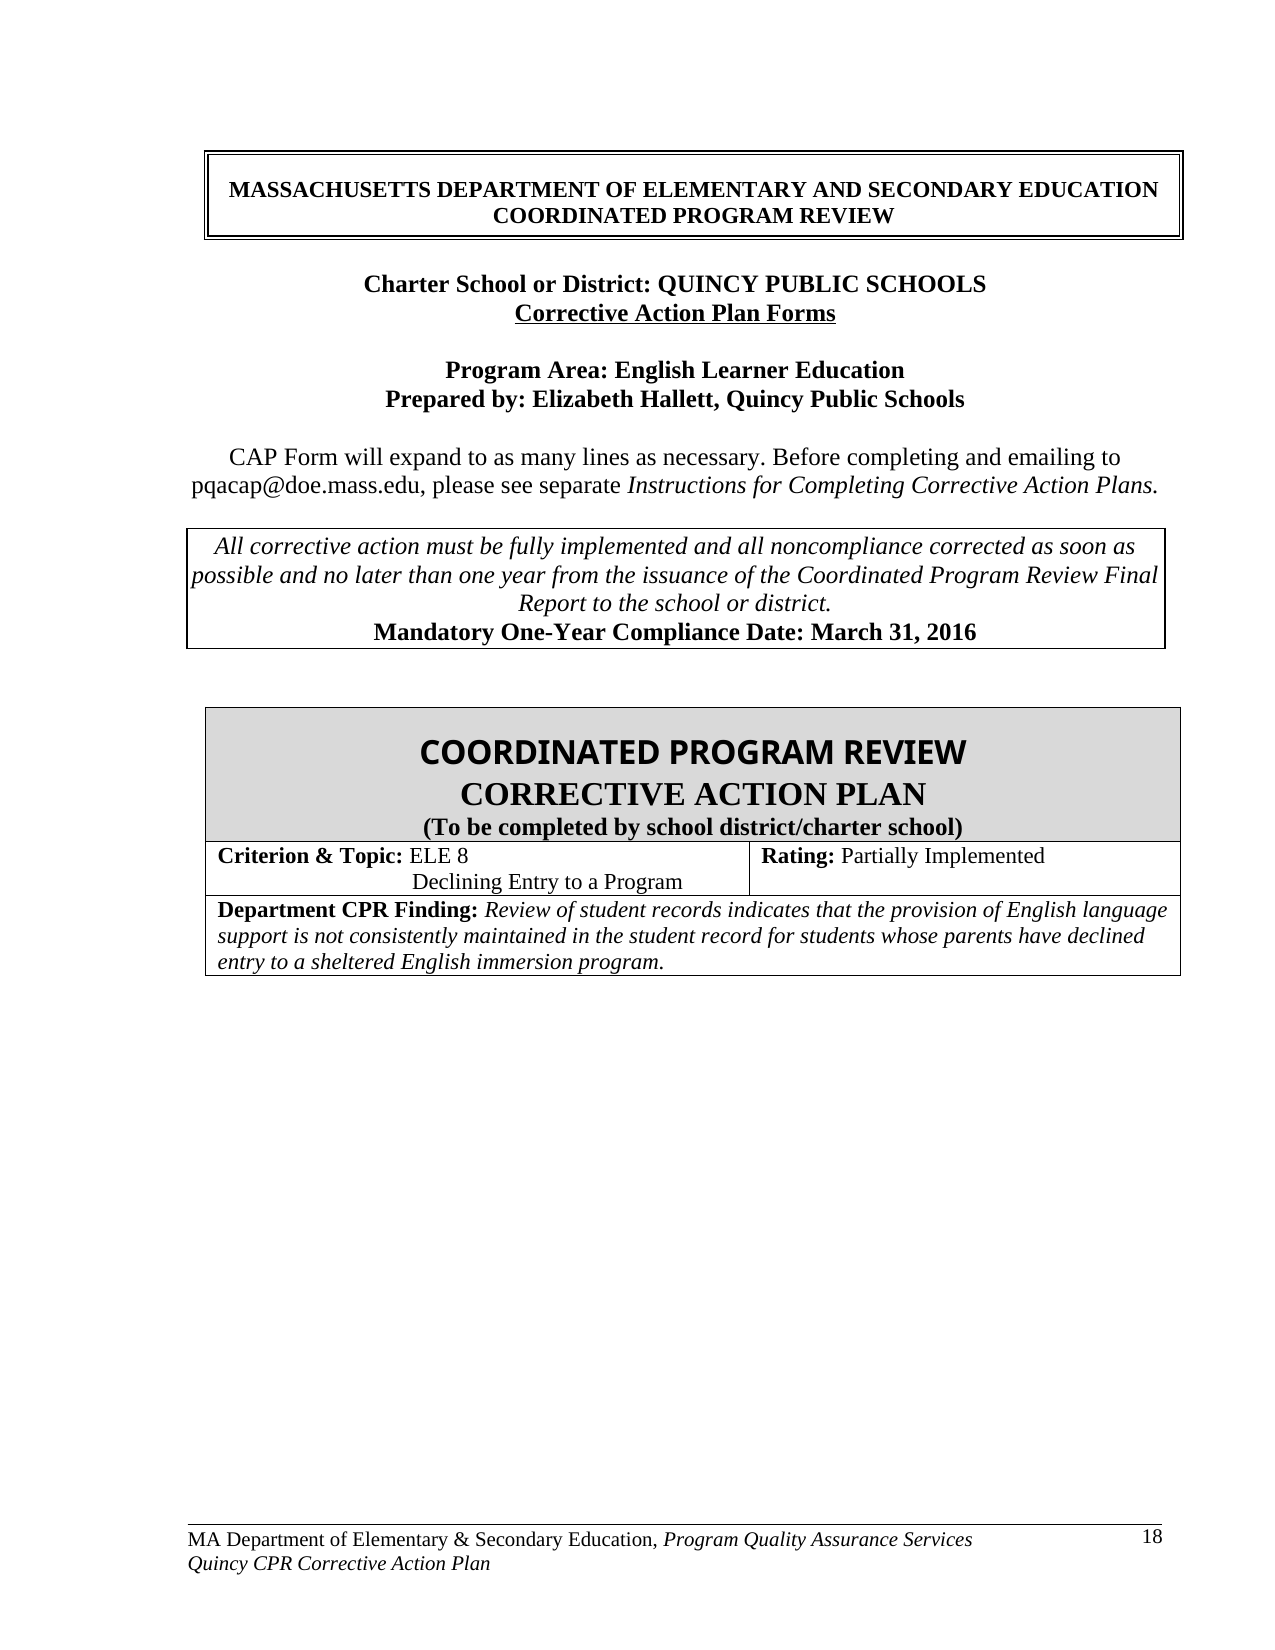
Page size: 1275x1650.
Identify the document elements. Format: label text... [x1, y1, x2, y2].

table_cell Rating: Partially Implemented [750, 842, 1180, 895]
table_header MASSACHUSETTS DEPARTMENT OF ELEMENTARY AND SECONDARY EDUCATION COORDINATED PROGRAM REVIEW [209, 155, 1179, 235]
title Corrective Action Plan Forms [187, 298, 1162, 327]
table_cell Criterion & Topic: ELE 8 Declining Entry to a Program [206, 842, 749, 895]
table_cell Department CPR Finding: Review of student records indicates that the provision of English language support is not consistently maintained in the student record for students whose parents have declined entry to a sheltered English immersion program. [206, 896, 1180, 975]
text Mandatory One-Year Compliance Date: March 31, 2016 [188, 614, 1164, 648]
title Program Area: English Learner Education [187, 355, 1162, 384]
title Prepared by: Elizabeth Hallett, Quincy Public Schools [187, 384, 1162, 413]
text All corrective action must be fully implemented and all noncompliance corrected as soon as possible and no later than one year from the issuance of the Coordinated Program Review Final Report to the school or district. [188, 529, 1164, 614]
text CAP Form will expand to as many lines as necessary. Before completing and emailing to pqacap@doe.mass.edu, please see separate Instructions for Completing Corrective Action Plans. [187, 442, 1162, 499]
table_header COORDINATED PROGRAM REVIEW CORRECTIVE ACTION PLAN (To be completed by school district/charter school) [206, 708, 1180, 841]
title Charter School or District: QUINCY PUBLIC SCHOOLS [187, 269, 1162, 298]
